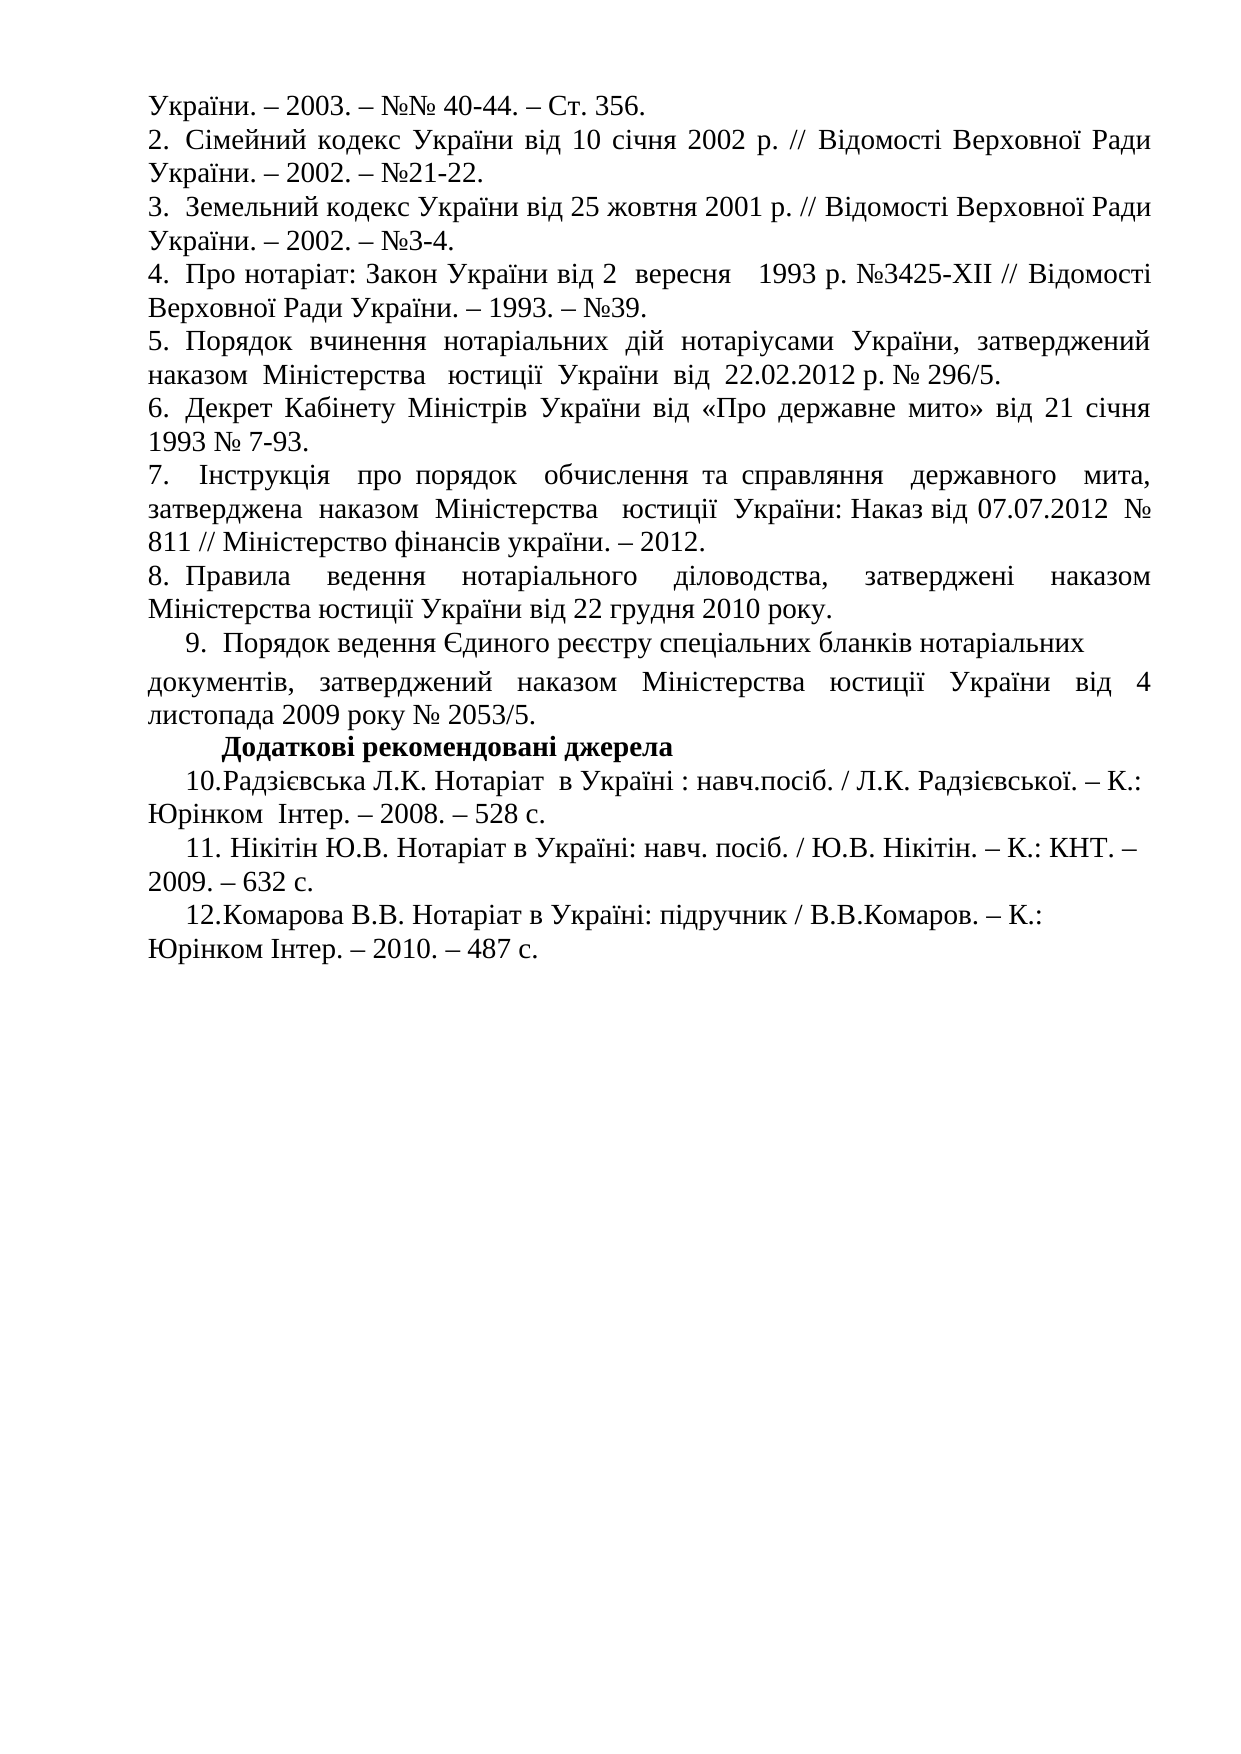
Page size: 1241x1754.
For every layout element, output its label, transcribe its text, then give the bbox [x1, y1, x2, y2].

text 2009. – 632 с. [148, 864, 1152, 897]
text Додаткові рекомендовані джерела [148, 731, 1152, 763]
list Інструкція про порядок обчислення та справляння державного мита, затверджена наказом Міністерства юстиції України: Наказ від 07.07.2012 № 811 // Міністерство фінансів україни. – 2012. [148, 457, 1152, 558]
list Порядок вчинення нотаріальних дій нотаріусами України, затверджений наказом Міністерства юстиції України від 22.02.2012 р. № 296/5. [148, 323, 1152, 390]
text Юрінком Інтер. – 2008. – 528 с. [148, 797, 1152, 830]
list Земельний кодекс України від 25 жовтня 2001 р. // Відомості Верховної Ради України. – 2002. – №3-4. [148, 189, 1152, 256]
list Правила ведення нотаріального діловодства, затверджені наказом Міністерства юстиції України від 22 грудня 2010 року. [148, 558, 1152, 625]
list Порядок ведення Єдиного реєстру спеціальних бланків нотаріальних [185, 625, 1152, 659]
text документів, затверджений наказом Міністерства юстиції України від 4 листопада 2009 року № 2053/5. [148, 664, 1152, 731]
list Комарова В.В. Нотаріат в Україні: підручник / В.В.Комаров. – К.: [185, 897, 1152, 931]
text Юрінком Інтер. – 2010. – 487 с. [148, 931, 1152, 964]
list Декрет Кабінету Міністрів України від «Про державне мито» від 21 січня 1993 № 7-93. [148, 390, 1152, 457]
list Радзієвська Л.К. Нотаріат в Україні : навч.посіб. / Л.К. Радзієвської. – К.: [185, 763, 1152, 797]
list Сімейний кодекс України від 10 січня 2002 р. // Відомості Верховної Ради України. – 2002. – №21-22. [148, 122, 1152, 189]
list Про нотаріат: Закон України від 2 вересня 1993 р. №3425-ХІІ // Відомості Верховної Ради України. – 1993. – №39. [148, 256, 1152, 323]
list Нікітін Ю.В. Нотаріат в Україні: навч. посіб. / Ю.В. Нікітін. – К.: КНТ. – [185, 830, 1152, 864]
list Цивільний кодекс України від 16.01.2003 р Відомості Верховної Ради України. – 2003. – №№ 40-44. – Ст. 356. [148, 88, 1152, 122]
